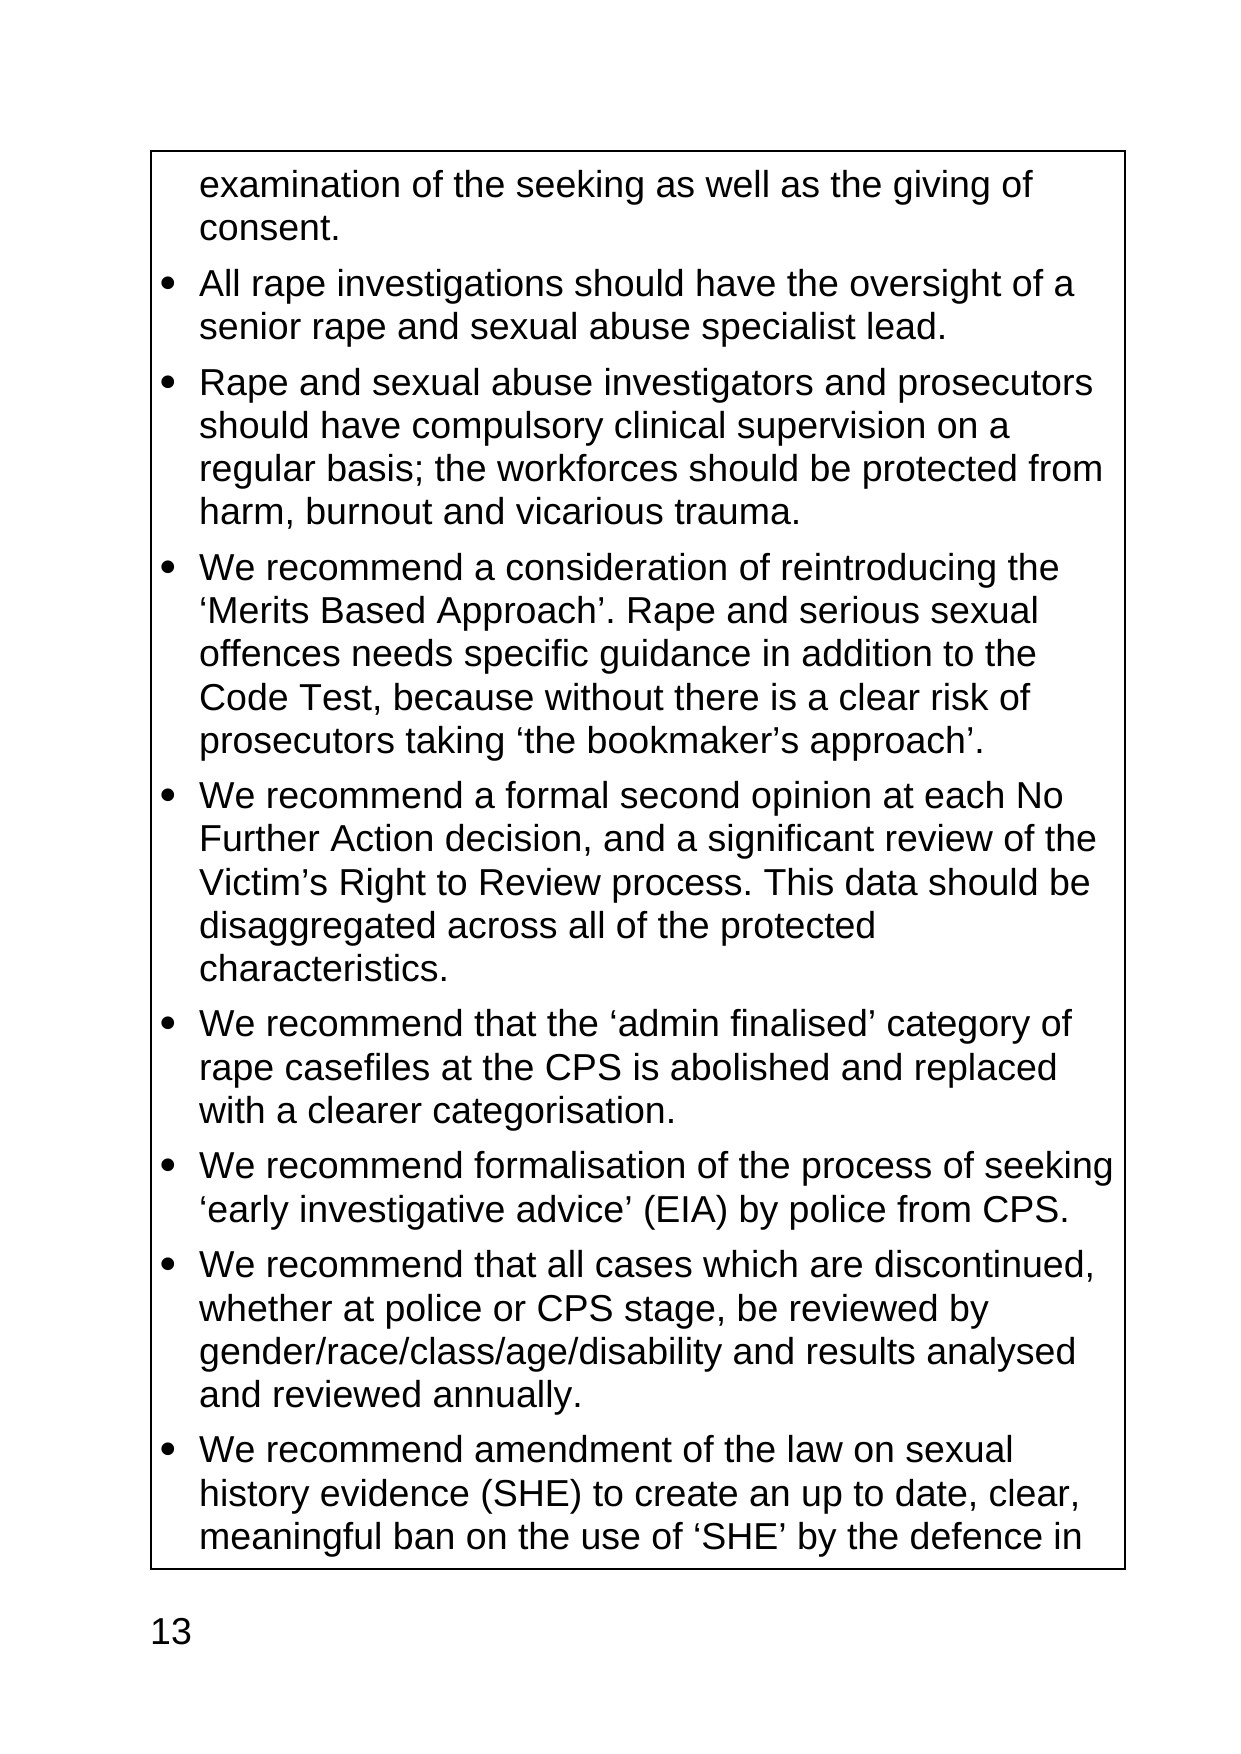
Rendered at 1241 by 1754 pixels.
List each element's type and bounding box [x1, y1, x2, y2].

table_header [152, 152, 1124, 1567]
